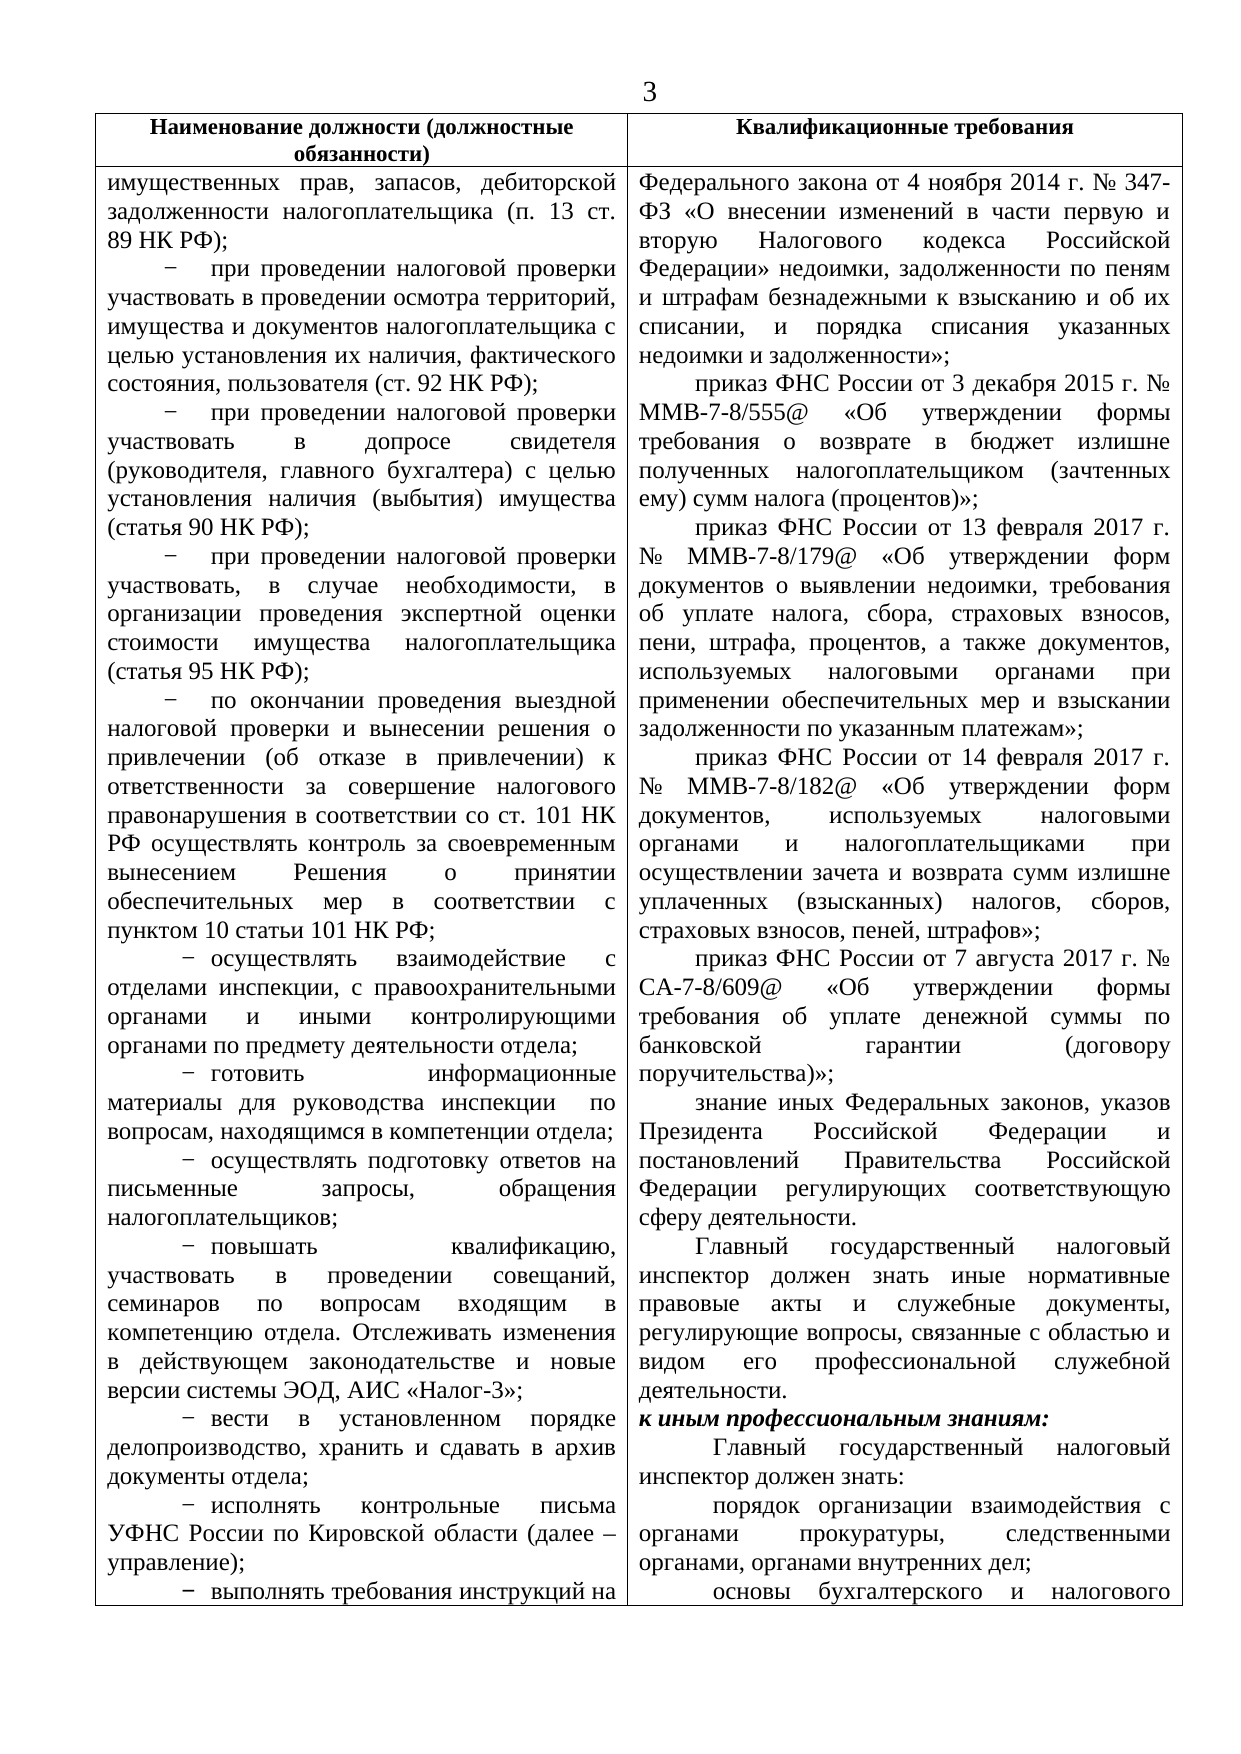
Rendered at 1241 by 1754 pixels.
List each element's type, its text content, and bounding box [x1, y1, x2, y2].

table_header Квалификационные требования [628, 114, 1182, 166]
table_header Наименование должности (должностные обязанности) [96, 114, 627, 166]
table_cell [628, 167, 1182, 1605]
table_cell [96, 167, 627, 1605]
